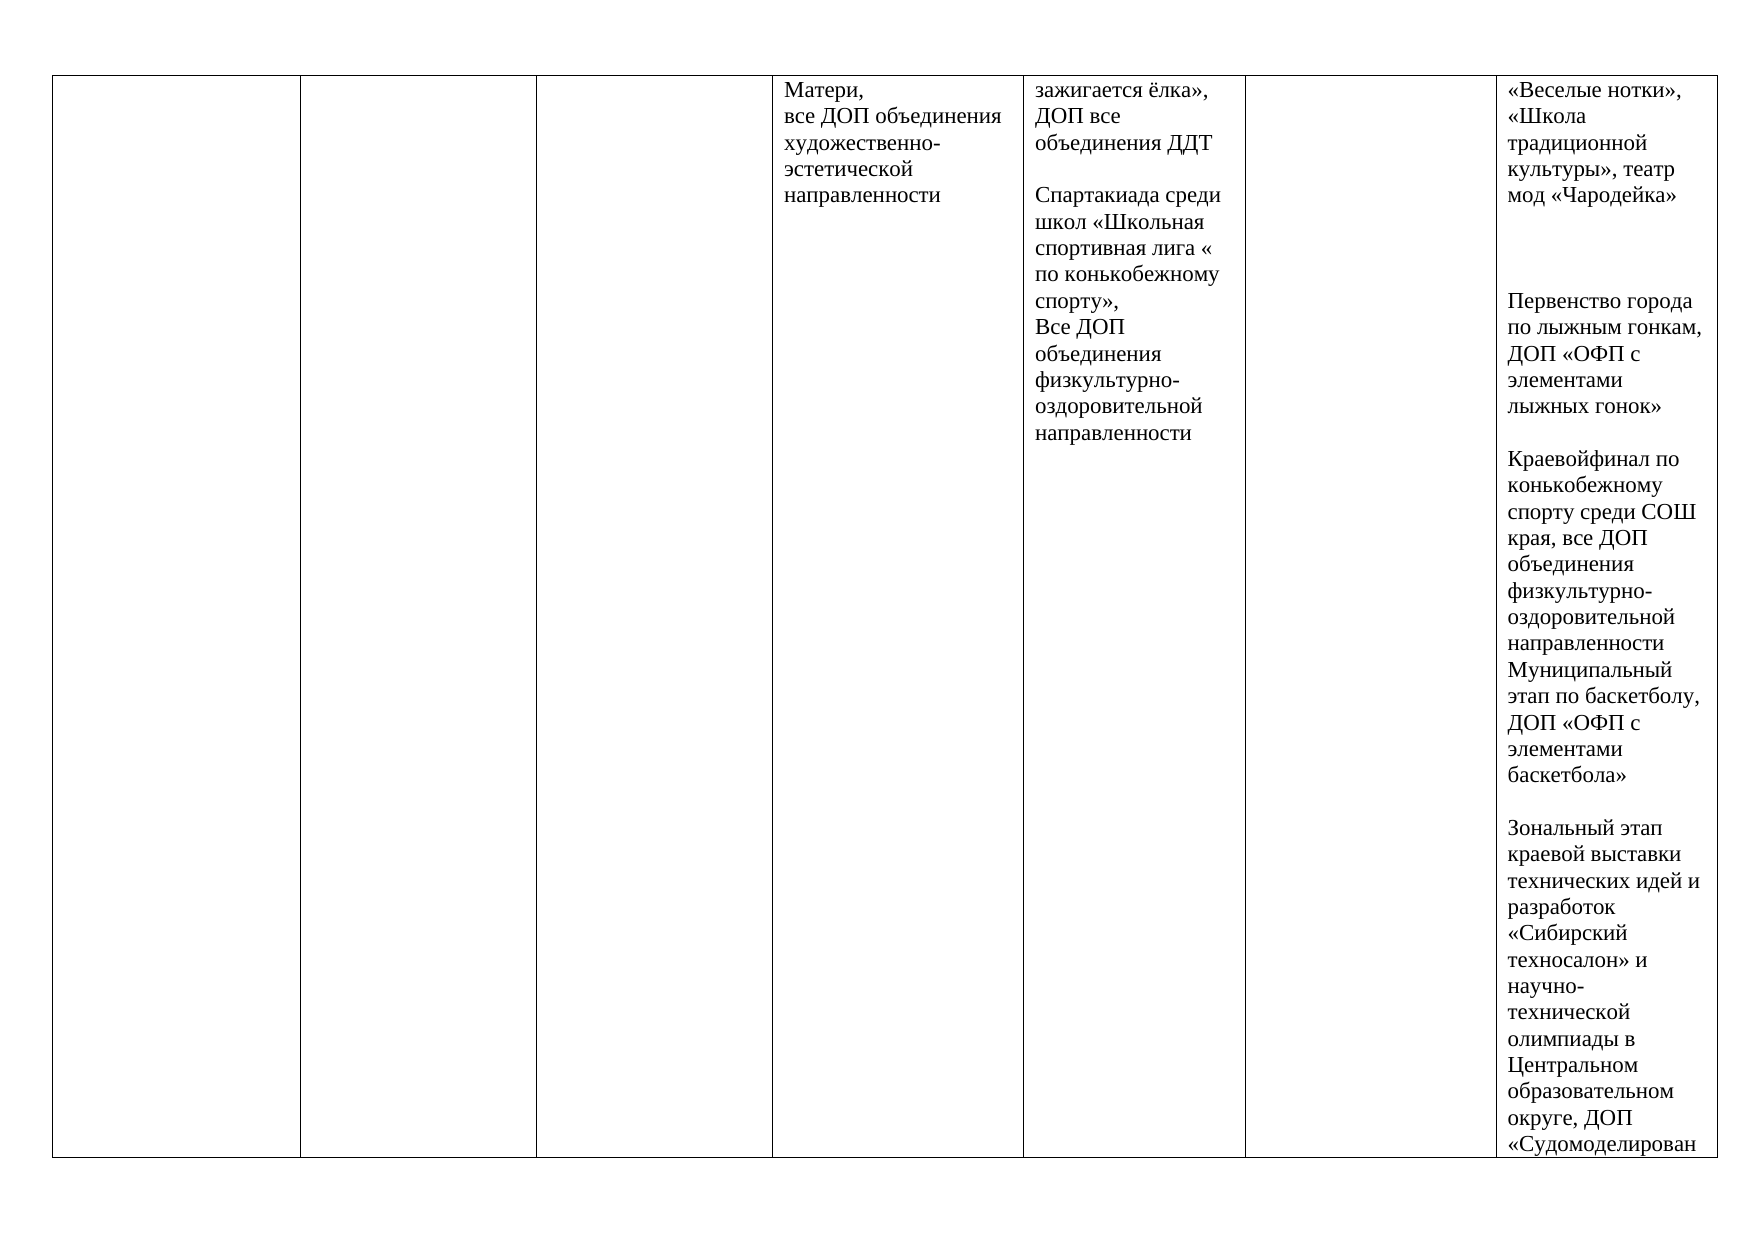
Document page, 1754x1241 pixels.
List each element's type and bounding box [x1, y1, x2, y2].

table_cell [1246, 76, 1496, 1157]
table_cell [537, 76, 772, 1157]
table_cell [53, 76, 300, 1157]
table_cell [1024, 76, 1245, 1157]
table_cell [1497, 76, 1717, 1157]
table_cell [301, 76, 536, 1157]
table_cell [773, 76, 1023, 1157]
